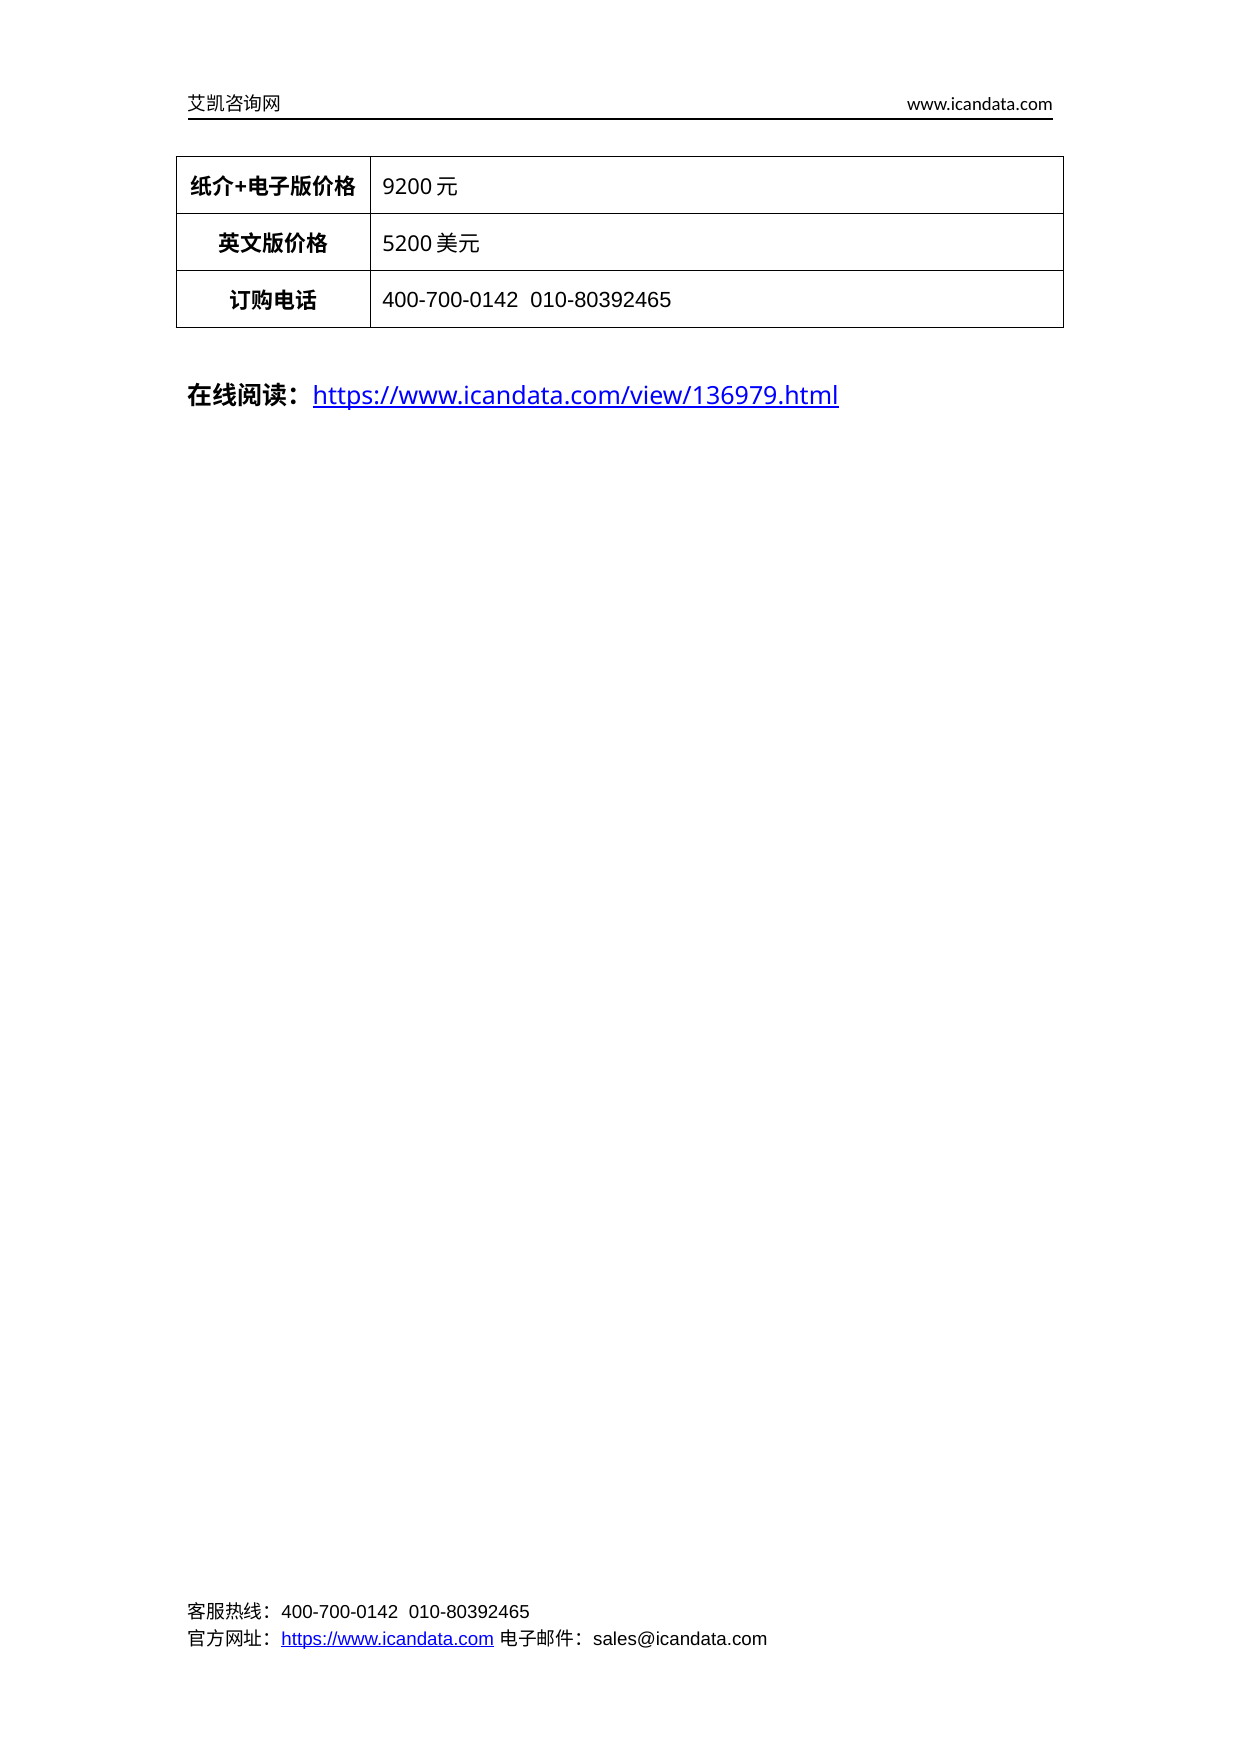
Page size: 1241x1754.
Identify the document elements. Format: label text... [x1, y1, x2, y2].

table_cell 9200元 [371, 157, 1063, 213]
table_cell 英文版价格 [177, 214, 370, 270]
table_cell 5200美元 [371, 214, 1063, 270]
table_cell 订购电话 [177, 271, 370, 327]
table_cell 400-700-0142 010-80392465 [371, 271, 1063, 327]
table_cell 纸介+电子版价格 [177, 157, 370, 213]
text 在线阅读：https://www.icandata.com/view/136979.html [187, 361, 1053, 426]
